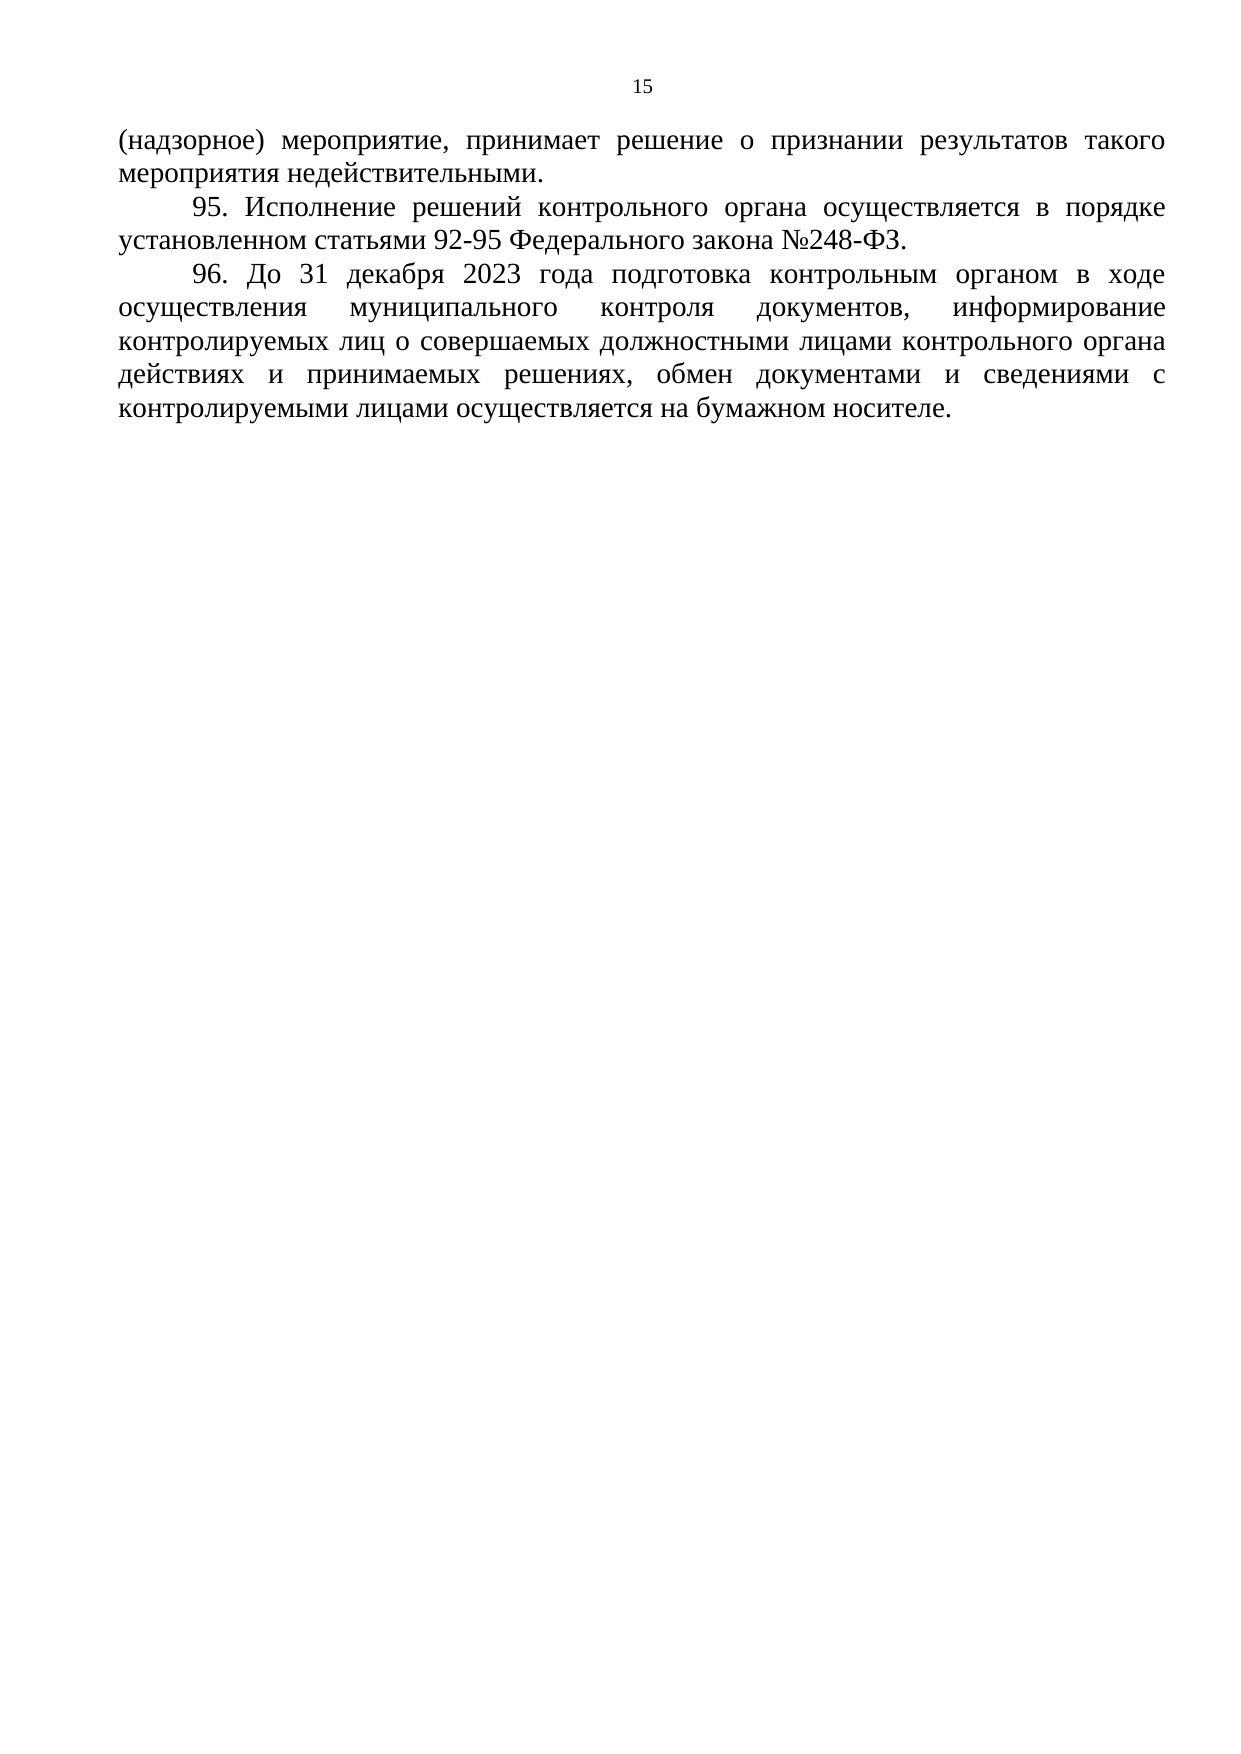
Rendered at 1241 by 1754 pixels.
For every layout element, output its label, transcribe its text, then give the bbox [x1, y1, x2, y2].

text 95. Исполнение решений контрольного органа осуществляется в порядке установленном статьями 92-95 Федерального закона №248-ФЗ. [118, 189, 1167, 256]
text 96. До 31 декабря 2023 года подготовка контрольным органом в ходе осуществления муниципального контроля документов, информирование контролируемых лиц о совершаемых должностными лицами контрольного органа действиях и принимаемых решениях, обмен документами и сведениями с контролируемыми лицами осуществляется на бумажном носителе. [118, 256, 1167, 424]
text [118, 122, 1167, 189]
